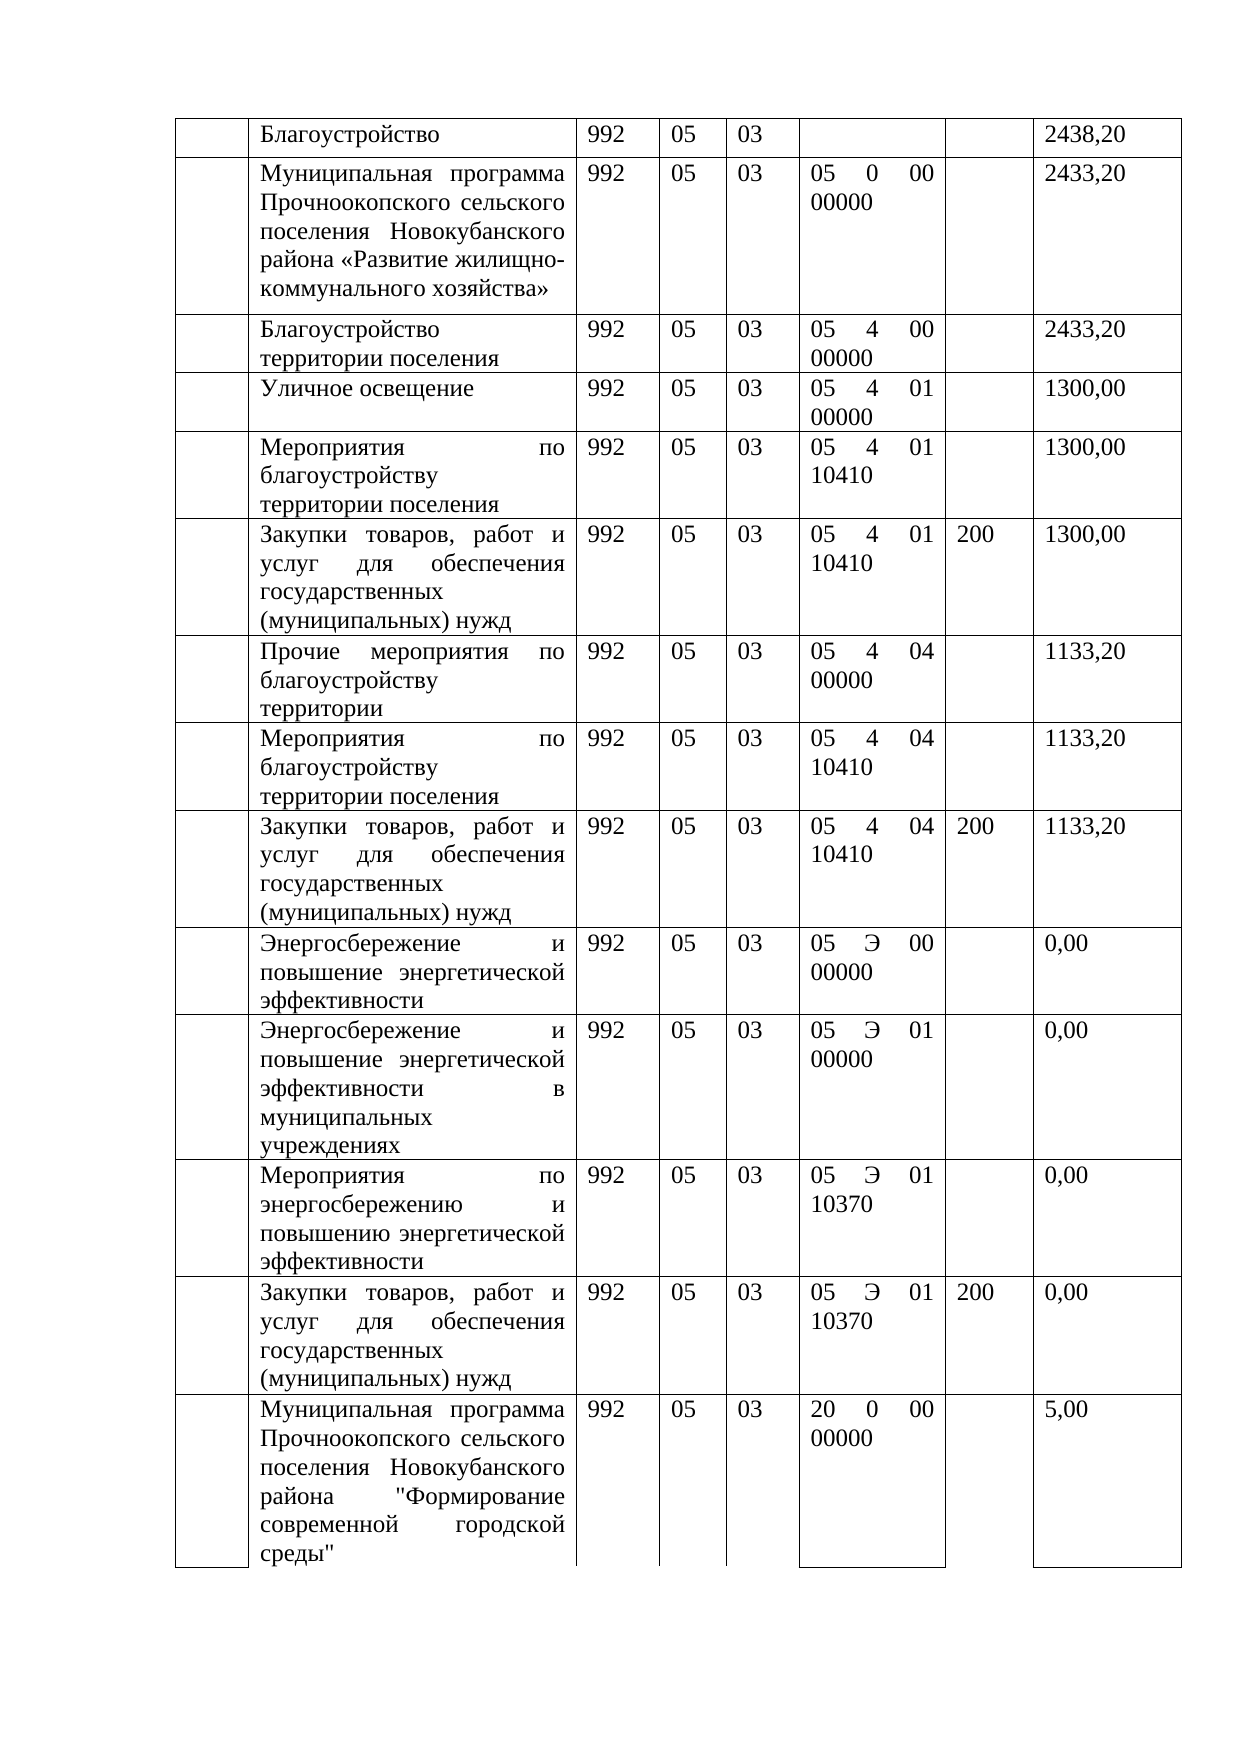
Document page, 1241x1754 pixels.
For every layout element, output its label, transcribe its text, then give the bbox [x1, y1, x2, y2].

table_cell [946, 119, 1033, 157]
table_cell Уличное освещение [249, 373, 576, 431]
table_cell 05 Э 01 10370 [800, 1277, 945, 1393]
table_cell 05 [660, 1160, 726, 1276]
table_cell [176, 119, 248, 157]
table_cell 1133,20 [1034, 811, 1181, 927]
table_cell 992 [577, 1015, 659, 1159]
table_cell [946, 636, 1033, 722]
table_cell 992 [577, 158, 659, 313]
table_cell Энергосбережение и повышение энергетической эффективности [249, 928, 576, 1014]
table_cell 2433,20 [1034, 158, 1181, 313]
table_cell 05 4 04 00000 [800, 636, 945, 722]
table_cell 03 [727, 928, 799, 1014]
table_cell 03 [727, 432, 799, 518]
table_cell 03 [727, 723, 799, 810]
table_cell Благоустройство территории поселения [249, 315, 576, 372]
table_cell 0,00 [1034, 1015, 1181, 1159]
table_cell 20 0 00 00000 [800, 1395, 945, 1567]
table_cell [176, 158, 248, 313]
table_cell [176, 928, 248, 1014]
table_cell 03 [727, 119, 799, 157]
table_cell 05 [660, 928, 726, 1014]
table_cell 200 [946, 519, 1033, 635]
table_cell 03 [726, 1395, 799, 1567]
table_cell Закупки товаров, работ и услуг для обеспечения государственных (муниципальных) нужд [249, 519, 576, 635]
table_cell [176, 1277, 248, 1393]
table_cell Прочие мероприятия по благоустройству территории [249, 636, 576, 722]
table_cell 992 [577, 432, 659, 518]
table_cell 03 [727, 1277, 799, 1393]
table_cell 05 [660, 1277, 726, 1393]
table_cell [946, 373, 1033, 431]
table_cell Мероприятия по благоустройству территории поселения [249, 723, 576, 810]
table_cell [946, 432, 1033, 518]
table_cell 05 [660, 519, 726, 635]
table_cell [800, 119, 945, 157]
table_cell [946, 1160, 1033, 1276]
table_cell 03 [727, 373, 799, 431]
table_cell 05 Э 01 10370 [800, 1160, 945, 1276]
table_cell 03 [727, 1160, 799, 1276]
table_cell 1300,00 [1034, 519, 1181, 635]
table_cell Мероприятия по благоустройству территории поселения [249, 432, 576, 518]
table_cell [946, 315, 1033, 372]
table_cell 05 4 01 10410 [800, 519, 945, 635]
table_cell 03 [727, 158, 799, 313]
table_cell 05 4 01 10410 [800, 432, 945, 518]
table_cell 992 [577, 373, 659, 431]
table_cell [176, 1395, 248, 1567]
table_cell 03 [727, 1015, 799, 1159]
table_cell 05 Э 00 00000 [800, 928, 945, 1014]
table_cell 992 [576, 1395, 659, 1567]
table_cell 05 [660, 119, 726, 157]
table_cell 992 [577, 1160, 659, 1276]
table_cell Благоустройство [249, 119, 576, 157]
table_cell 200 [946, 1277, 1033, 1393]
table_cell 05 Э 01 00000 [800, 1015, 945, 1159]
table_cell 1300,00 [1034, 373, 1181, 431]
table_cell 992 [577, 636, 659, 722]
table_cell [176, 636, 248, 722]
table_cell [176, 811, 248, 927]
table_cell 992 [577, 519, 659, 635]
table_cell [176, 315, 248, 372]
table_cell 03 [727, 315, 799, 372]
table_cell Закупки товаров, работ и услуг для обеспечения государственных (муниципальных) нужд [249, 811, 576, 927]
table_cell [176, 373, 248, 431]
table_cell [176, 1015, 248, 1159]
table_cell [176, 519, 248, 635]
table_cell 03 [727, 636, 799, 722]
table_cell 2433,20 [1034, 315, 1181, 372]
table_cell 05 0 00 00000 [800, 158, 945, 313]
table_cell 05 4 04 10410 [800, 723, 945, 810]
table_cell Муниципальная программа Прочноокопского сельского поселения Новокубанского района «Развитие жилищно-коммунального хозяйства» [249, 158, 576, 313]
table_cell 05 [660, 432, 726, 518]
table_cell 05 [660, 1015, 726, 1159]
table_cell 03 [727, 811, 799, 927]
table_cell 05 [660, 315, 726, 372]
table_cell 992 [577, 119, 659, 157]
table_cell [946, 928, 1033, 1014]
table_cell 05 4 00 00000 [800, 315, 945, 372]
table_cell 05 4 04 10410 [800, 811, 945, 927]
table_cell 03 [727, 519, 799, 635]
table_cell 5,00 [1034, 1395, 1181, 1567]
table_cell 0,00 [1034, 928, 1181, 1014]
table_cell [176, 432, 248, 518]
table_cell [946, 1395, 1033, 1567]
table_cell 1300,00 [1034, 432, 1181, 518]
table_cell 05 4 01 00000 [800, 373, 945, 431]
table_cell [176, 1160, 248, 1276]
table_cell 1133,20 [1034, 636, 1181, 722]
table_cell 200 [946, 811, 1033, 927]
table_cell 05 [660, 723, 726, 810]
table_cell 0,00 [1034, 1160, 1181, 1276]
table_cell 2438,20 [1034, 119, 1181, 157]
table_cell Мероприятия по энергосбережению и повышению энергетической эффективности [249, 1160, 576, 1276]
table_cell 992 [577, 315, 659, 372]
table_cell [946, 158, 1033, 313]
table_cell Закупки товаров, работ и услуг для обеспечения государственных (муниципальных) нужд [249, 1277, 576, 1393]
table_cell 1133,20 [1034, 723, 1181, 810]
table_cell 992 [577, 811, 659, 927]
table_cell 992 [577, 928, 659, 1014]
table_cell 05 [660, 373, 726, 431]
table_cell 05 [660, 636, 726, 722]
table_cell 05 [660, 811, 726, 927]
table_cell Муниципальная программа Прочноокопского сельского поселения Новокубанского района "Формирование современной городской среды" [249, 1395, 576, 1567]
table_cell 05 [660, 158, 726, 313]
table_cell 992 [577, 723, 659, 810]
table_cell 992 [577, 1277, 659, 1393]
table_cell 0,00 [1034, 1277, 1181, 1393]
table_cell [176, 723, 248, 810]
table_cell [946, 723, 1033, 810]
table_cell 05 [660, 1395, 726, 1567]
table_cell Энергосбережение и повышение энергетической эффективности в муниципальных учреждениях [249, 1015, 576, 1159]
table_cell [946, 1015, 1033, 1159]
